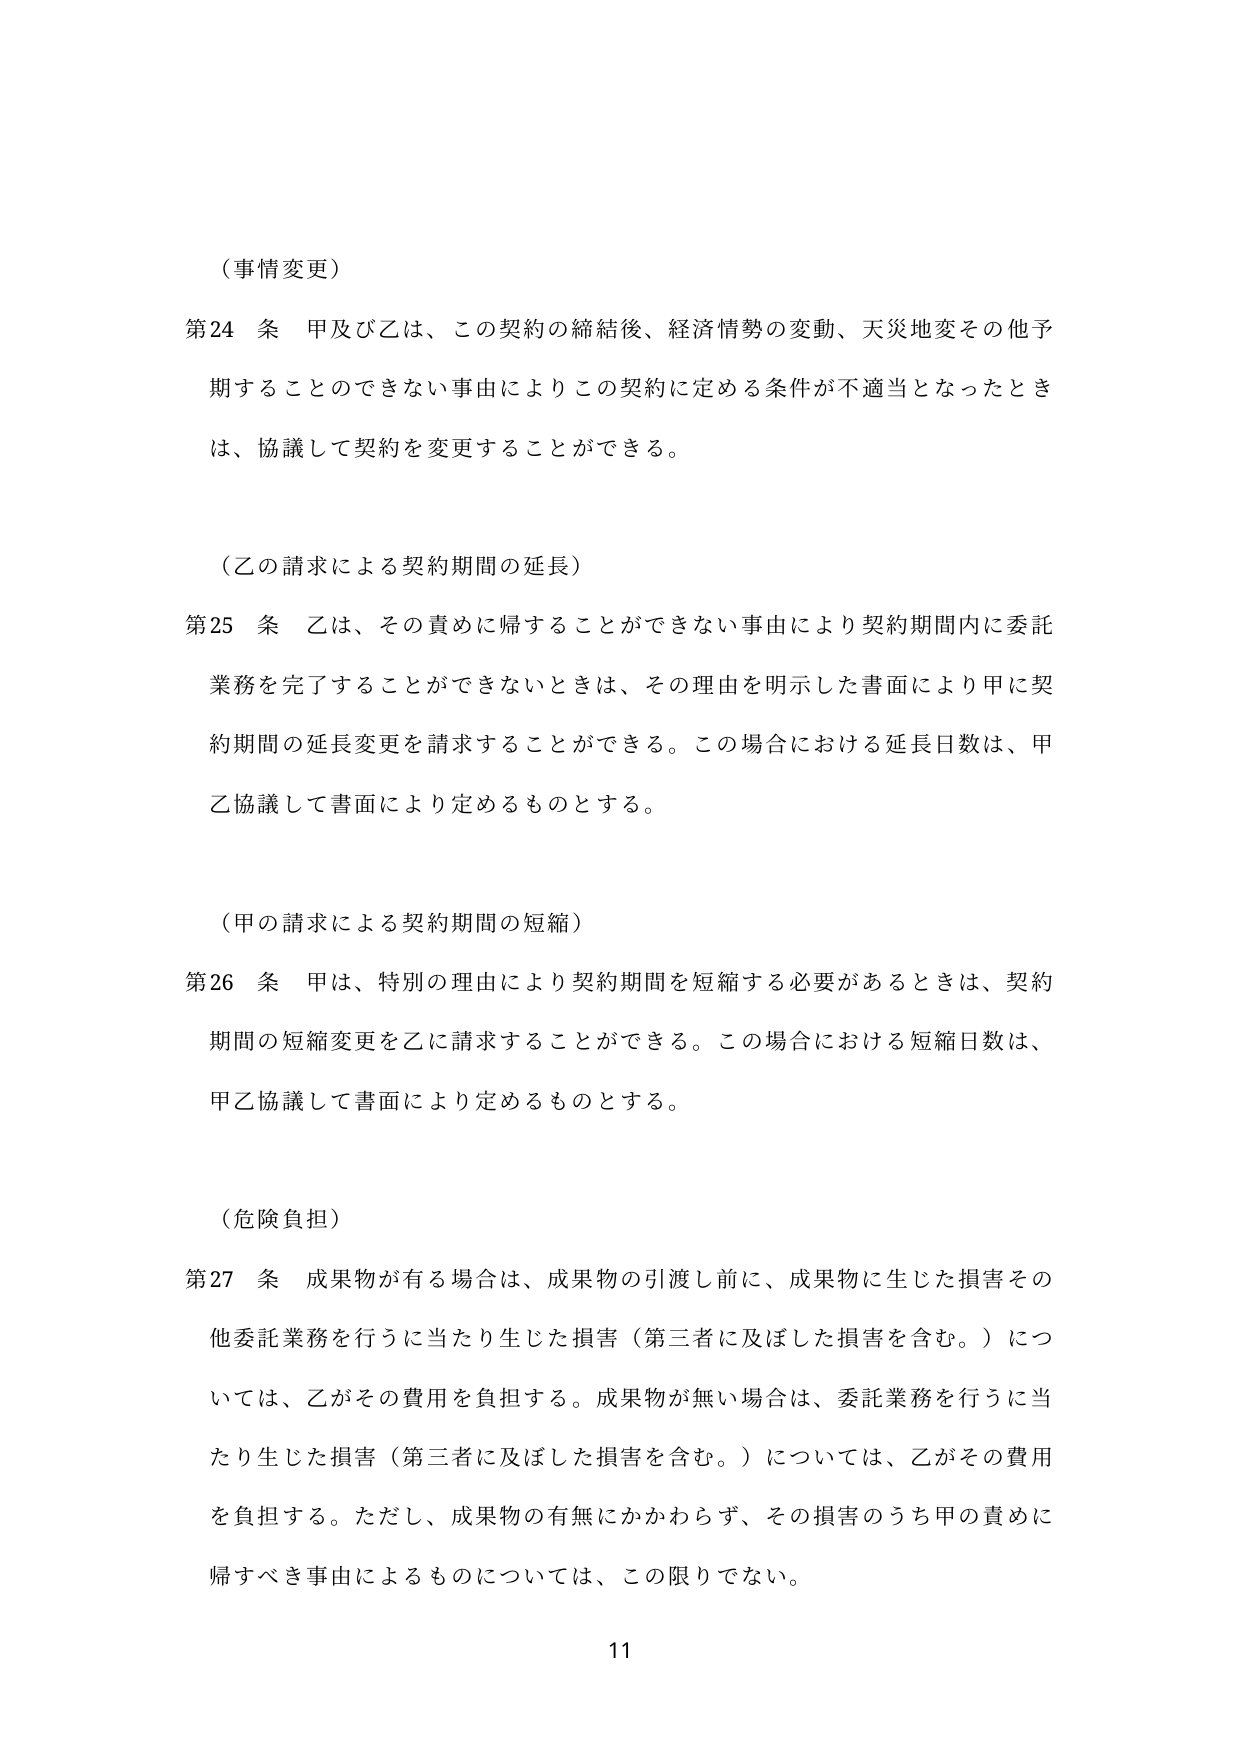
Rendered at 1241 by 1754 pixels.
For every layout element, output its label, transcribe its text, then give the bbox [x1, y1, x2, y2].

text 第25条 乙は、その責めに帰することができない事由により契約期間内に委託業務を完了することができないときは、その理由を明示した書面により甲に契約期間の延長変更を請求することができる。この場合における延長日数は、甲乙協議して書面により定めるものとする。 [185, 595, 1055, 832]
text （危険負担） [185, 1189, 1055, 1248]
text 第26条 甲は、特別の理由により契約期間を短縮する必要があるときは、契約期間の短縮変更を乙に請求することができる。この場合における短縮日数は、甲乙協議して書面により定めるものとする。 [185, 951, 1055, 1129]
text 第27条 成果物が有る場合は、成果物の引渡し前に、成果物に生じた損害その他委託業務を行うに当たり生じた損害（第三者に及ぼした損害を含む。）については、乙がその費用を負担する。成果物が無い場合は、委託業務を行うに当たり生じた損害（第三者に及ぼした損害を含む。）については、乙がその費用を負担する。ただし、成果物の有無にかかわらず、その損害のうち甲の責めに帰すべき事由によるものについては、この限りでない。 [185, 1248, 1055, 1604]
text （事情変更） [185, 239, 1055, 298]
text （甲の請求による契約期間の短縮） [185, 892, 1055, 951]
text （乙の請求による契約期間の延長） [185, 536, 1055, 595]
text 第24条 甲及び乙は、この契約の締結後、経済情勢の変動、天災地変その他予期することのできない事由によりこの契約に定める条件が不適当となったときは、協議して契約を変更することができる。 [185, 298, 1055, 476]
